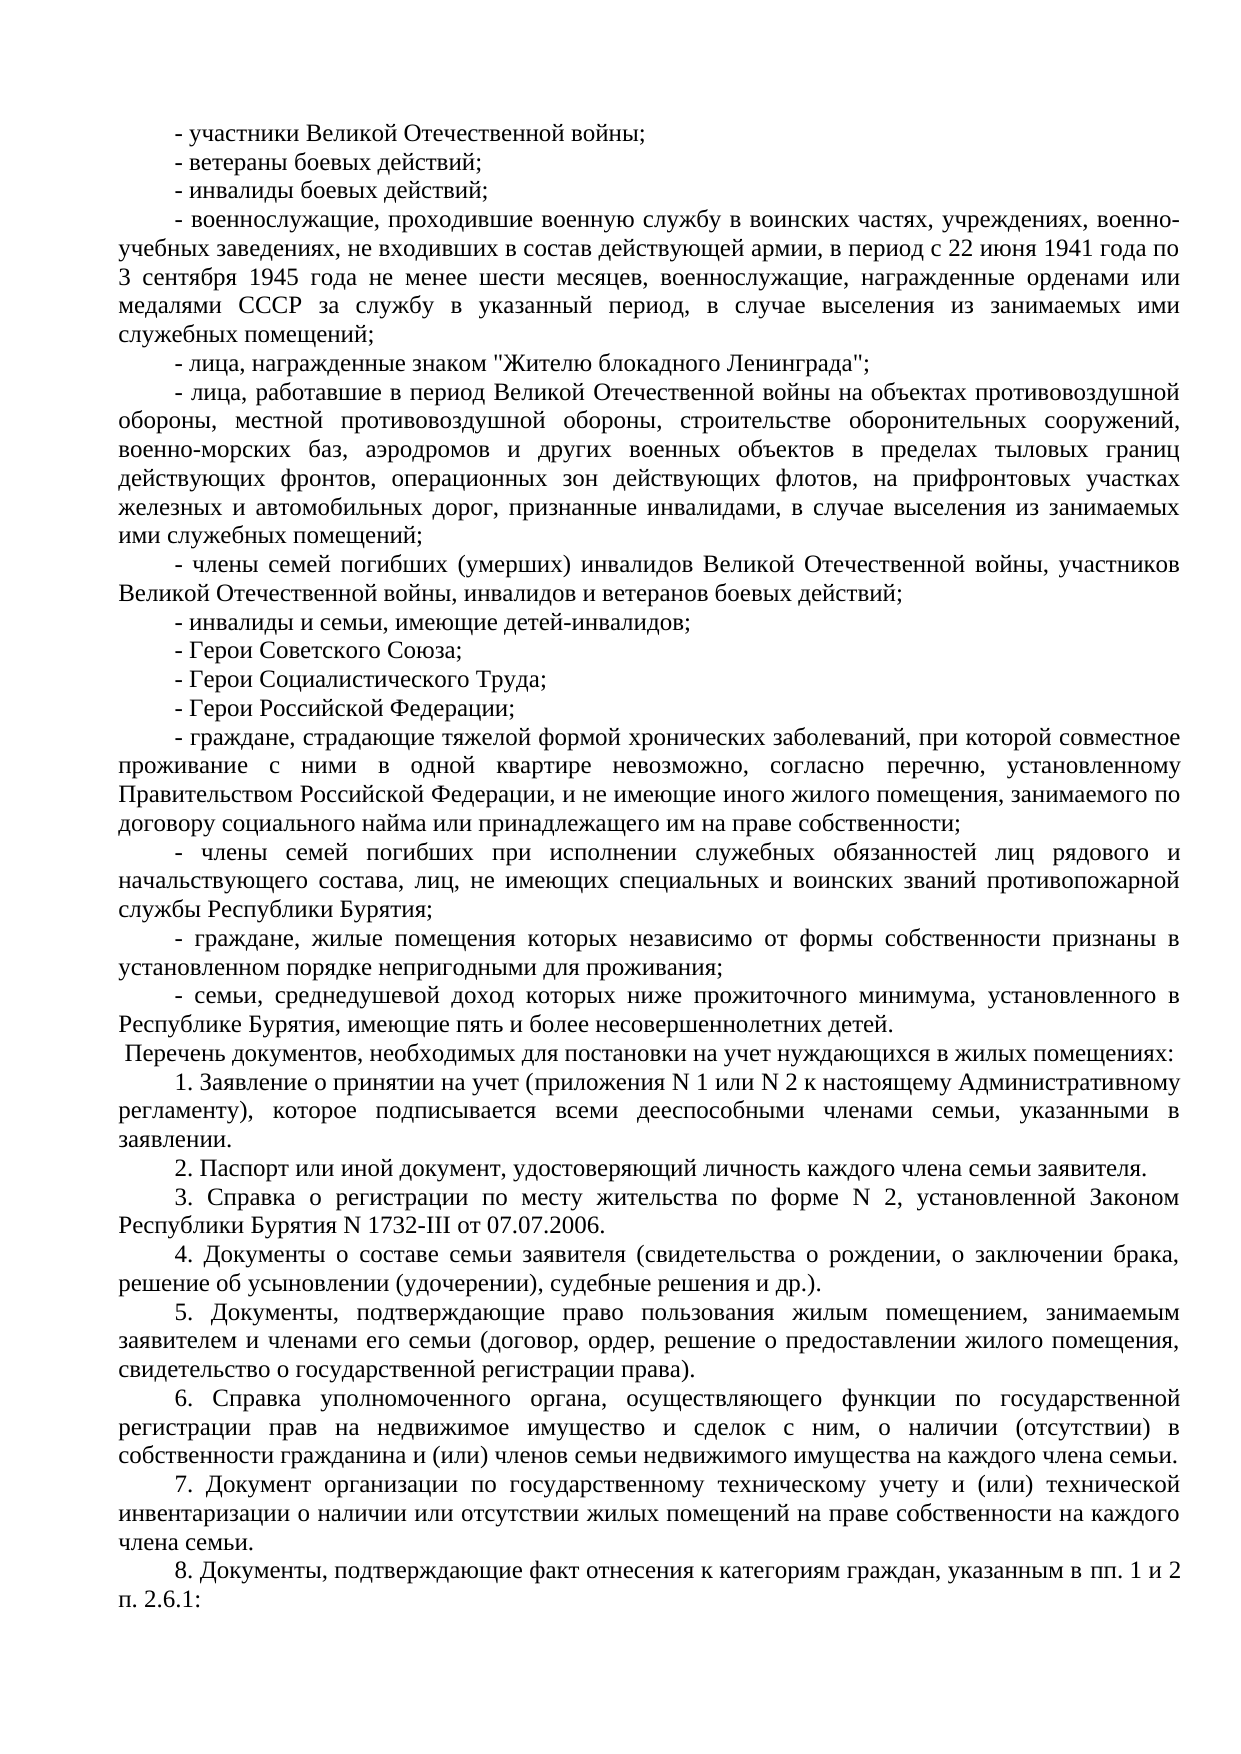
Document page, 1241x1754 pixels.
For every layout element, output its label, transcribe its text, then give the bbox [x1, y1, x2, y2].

text 4. Документы о составе семьи заявителя (свидетельства о рождении, о заключении брака, решение об усыновлении (удочерении), судебные решения и др.). [118, 1239, 1181, 1297]
text 7. Документ организации по государственному техническому учету и (или) технической инвентаризации о наличии или отсутствии жилых помещений на праве собственности на каждого члена семьи. [118, 1469, 1181, 1556]
text - ветераны боевых действий; [118, 147, 1181, 176]
text - лица, награжденные знаком "Жителю блокадного Ленинграда"; [118, 348, 1181, 377]
text - лица, работавшие в период Великой Отечественной войны на объектах противовоздушной обороны, местной противовоздушной обороны, строительстве оборонительных сооружений, военно-морских баз, аэродромов и других военных объектов в пределах тыловых границ действующих фронтов, операционных зон действующих флотов, на прифронтовых участках железных и автомобильных дорог, признанные инвалидами, в случае выселения из занимаемых ими служебных помещений; [118, 377, 1181, 549]
text - военнослужащие, проходившие военную службу в воинских частях, учреждениях, военно-учебных заведениях, не входивших в состав действующей армии, в период с 22 июня 1941 года по 3 сентября 1945 года не менее шести месяцев, военнослужащие, награжденные орденами или медалями СССР за службу в указанный период, в случае выселения из занимаемых ими служебных помещений; [118, 204, 1181, 348]
text - члены семей погибших при исполнении служебных обязанностей лиц рядового и начальствующего состава, лиц, не имеющих специальных и воинских званий противопожарной службы Республики Бурятия; [118, 837, 1181, 923]
text Перечень документов, необходимых для постановки на учет нуждающихся в жилых помещениях: [118, 1038, 1181, 1067]
text - члены семей погибших (умерших) инвалидов Великой Отечественной войны, участников Великой Отечественной войны, инвалидов и ветеранов боевых действий; [118, 549, 1181, 607]
text - инвалиды боевых действий; [118, 176, 1181, 204]
text 8. Документы, подтверждающие факт отнесения к категориям граждан, указанным в пп. 1 и 2 п. 2.6.1: [118, 1556, 1181, 1613]
text - граждане, страдающие тяжелой формой хронических заболеваний, при которой совместное проживание с ними в одной квартире невозможно, согласно перечню, установленному Правительством Российской Федерации, и не имеющие иного жилого помещения, занимаемого по договору социального найма или принадлежащего им на праве собственности; [118, 722, 1181, 837]
text - Герои Российской Федерации; [118, 693, 1181, 722]
text - Герои Советского Союза; [118, 636, 1181, 664]
text 6. Справка уполномоченного органа, осуществляющего функции по государственной регистрации прав на недвижимое имущество и сделок с ним, о наличии (отсутствии) в собственности гражданина и (или) членов семьи недвижимого имущества на каждого члена семьи. [118, 1383, 1181, 1469]
text 1. Заявление о принятии на учет (приложения N 1 или N 2 к настоящему Административному регламенту), которое подписывается всеми дееспособными членами семьи, указанными в заявлении. [118, 1067, 1181, 1153]
text - участники Великой Отечественной войны; [118, 118, 1181, 147]
text 2. Паспорт или иной документ, удостоверяющий личность каждого члена семьи заявителя. [118, 1153, 1181, 1182]
text - Герои Социалистического Труда; [118, 664, 1181, 693]
text - семьи, среднедушевой доход которых ниже прожиточного минимума, установленного в Республике Бурятия, имеющие пять и более несовершеннолетних детей. [118, 981, 1181, 1038]
text 5. Документы, подтверждающие право пользования жилым помещением, занимаемым заявителем и членами его семьи (договор, ордер, решение о предоставлении жилого помещения, свидетельство о государственной регистрации права). [118, 1297, 1181, 1383]
text 3. Справка о регистрации по месту жительства по форме N 2, установленной Законом Республики Бурятия N 1732-III от 07.07.2006. [118, 1182, 1181, 1239]
text - граждане, жилые помещения которых независимо от формы собственности признаны в установленном порядке непригодными для проживания; [118, 923, 1181, 981]
text - инвалиды и семьи, имеющие детей-инвалидов; [118, 607, 1181, 636]
